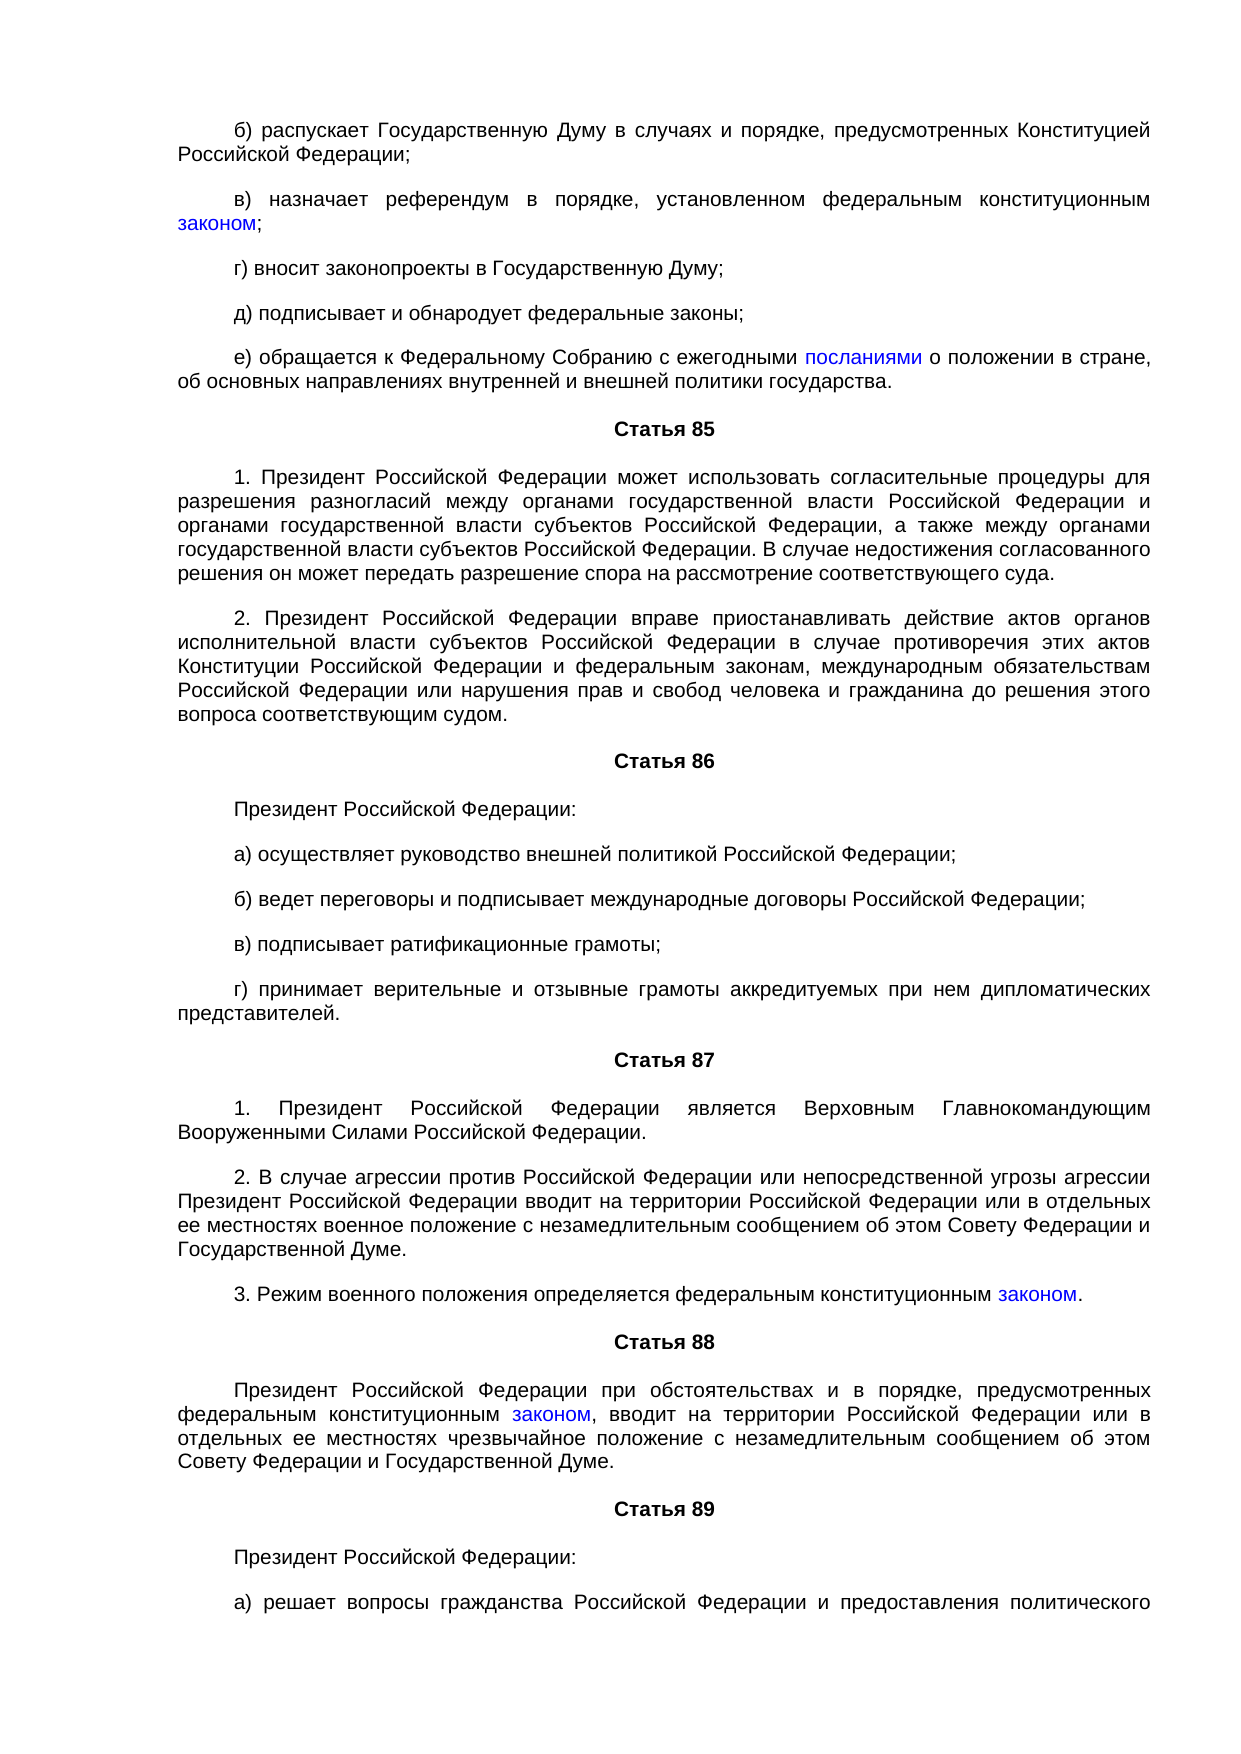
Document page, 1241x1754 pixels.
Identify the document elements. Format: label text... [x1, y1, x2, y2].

text 2. В случае агрессии против Российской Федерации или непосредственной угрозы агрессии Президент Российской Федерации вводит на территории Российской Федерации или в отдельных ее местностях военное положение с незамедлительным сообщением об этом Совету Федерации и Государственной Думе. [177, 1165, 1152, 1261]
text б) ведет переговоры и подписывает международные договоры Российской Федерации; [177, 887, 1152, 911]
text в) подписывает ратификационные грамоты; [177, 932, 1152, 956]
text 1. Президент Российской Федерации является Верховным Главнокомандующим Вооруженными Силами Российской Федерации. [177, 1096, 1152, 1144]
text 2. Президент Российской Федерации вправе приостанавливать действие актов органов исполнительной власти субъектов Российской Федерации в случае противоречия этих актов Конституции Российской Федерации и федеральным законам, международным обязательствам Российской Федерации или нарушения прав и свобод человека и гражданина до решения этого вопроса соответствующим судом. [177, 606, 1152, 725]
text Президент Российской Федерации: [177, 797, 1152, 821]
text а) осуществляет руководство внешней политикой Российской Федерации; [177, 842, 1152, 866]
text д) подписывает и обнародует федеральные законы; [177, 300, 1152, 324]
title Статья 87 [177, 1048, 1152, 1072]
text г) вносит законопроекты в Государственную Думу; [177, 256, 1152, 279]
title Статья 88 [177, 1329, 1152, 1353]
text 3. Режим военного положения определяется федеральным конституционным законом. [177, 1282, 1152, 1306]
title Статья 85 [177, 417, 1152, 441]
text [177, 1590, 1152, 1614]
text г) принимает верительные и отзывные грамоты аккредитуемых при нем дипломатических представителей. [177, 976, 1152, 1024]
text е) обращается к Федеральному Собранию с ежегодными посланиями о положении в стране, об основных направлениях внутренней и внешней политики государства. [177, 345, 1152, 393]
text б) распускает Государственную Думу в случаях и порядке, предусмотренных Конституцией Российской Федерации; [177, 118, 1152, 166]
text 1. Президент Российской Федерации может использовать согласительные процедуры для разрешения разногласий между органами государственной власти Российской Федерации и органами государственной власти субъектов Российской Федерации, а также между органами государственной власти субъектов Российской Федерации. В случае недостижения согласованного решения он может передать разрешение спора на рассмотрение соответствующего суда. [177, 465, 1152, 585]
text в) назначает референдум в порядке, установленном федеральным конституционным законом; [177, 187, 1152, 235]
title Статья 89 [177, 1497, 1152, 1521]
text Президент Российской Федерации: [177, 1545, 1152, 1569]
text Президент Российской Федерации при обстоятельствах и в порядке, предусмотренных федеральным конституционным законом, вводит на территории Российской Федерации или в отдельных ее местностях чрезвычайное положение с незамедлительным сообщением об этом Совету Федерации и Государственной Думе. [177, 1377, 1152, 1473]
title Статья 86 [177, 749, 1152, 773]
